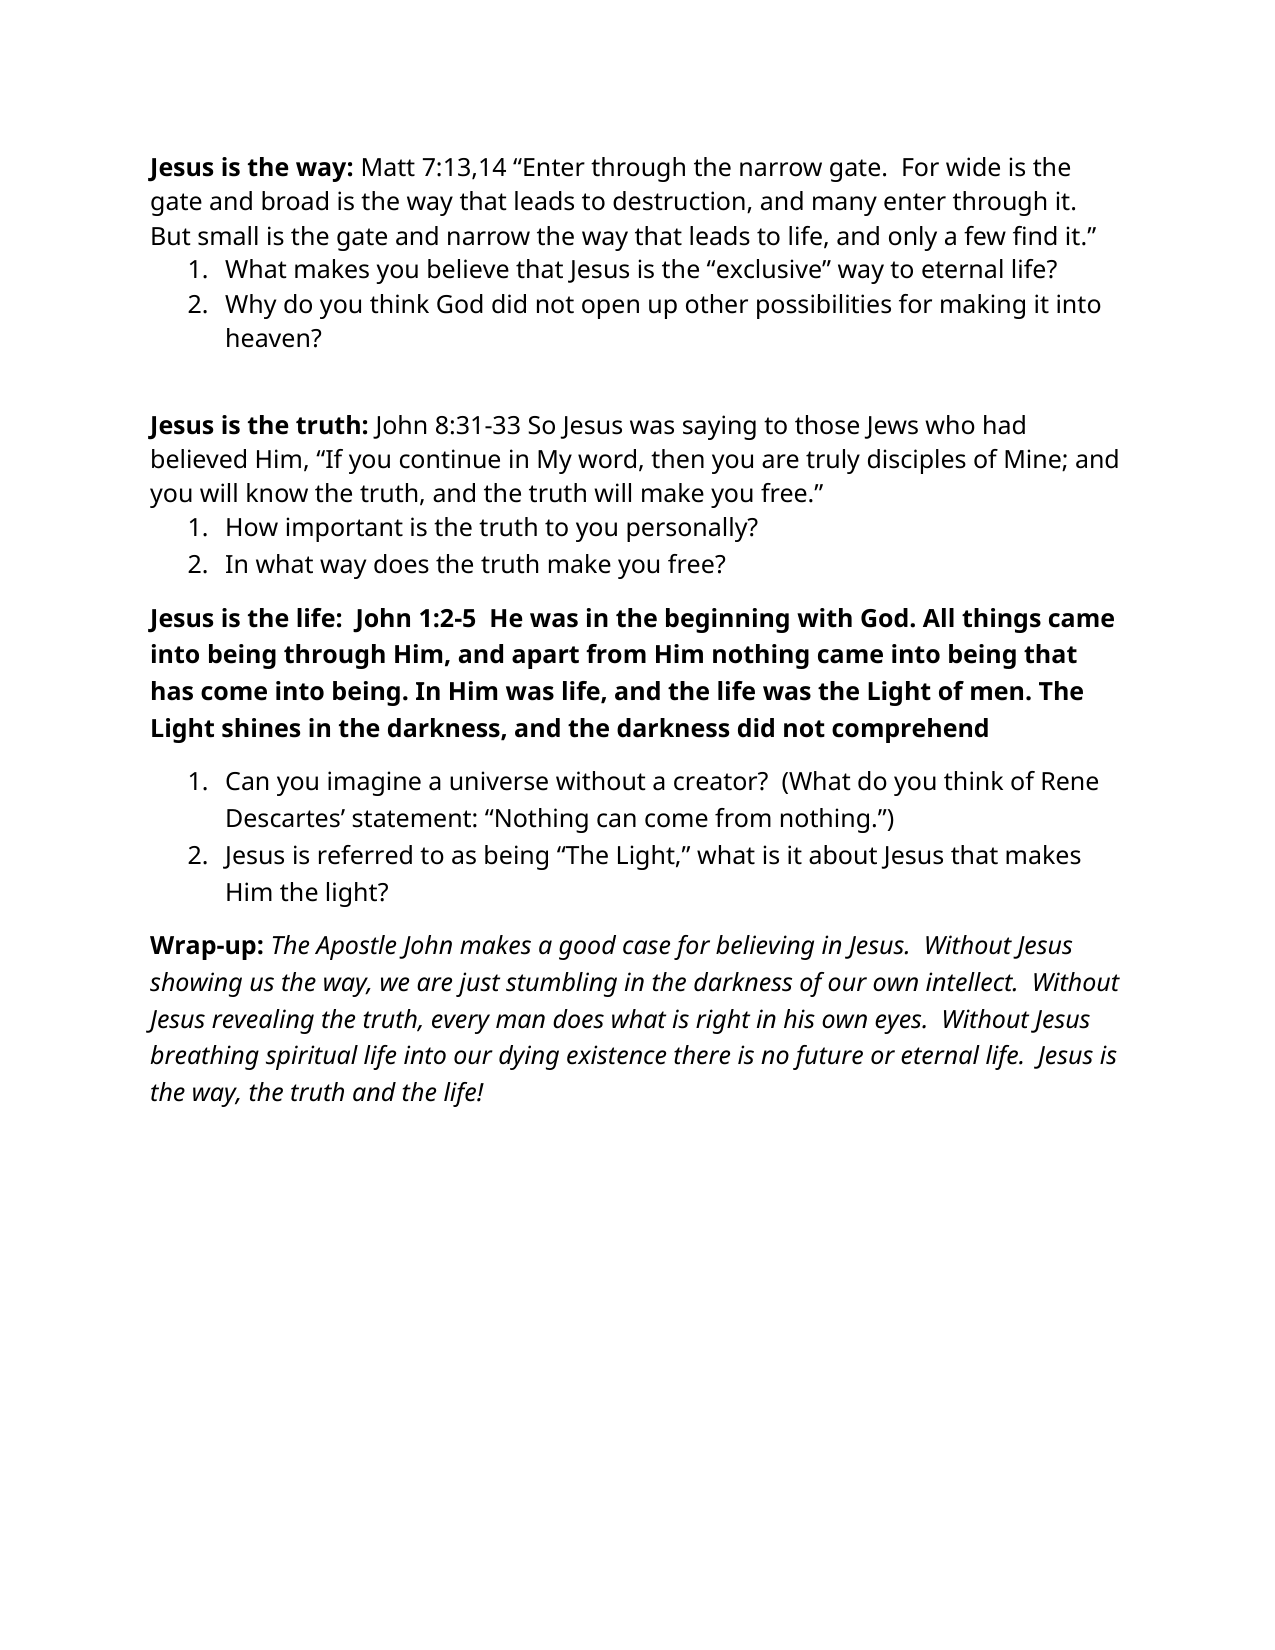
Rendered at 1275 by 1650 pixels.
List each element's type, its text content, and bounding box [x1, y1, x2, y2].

text Wrap-up: The Apostle John makes a good case for believing in Jesus. Without Jesus showing us the way, we are just stumbling in the darkness of our own intellect. Without Jesus revealing the truth, every man does what is right in his own eyes. Without Jesus breathing spiritual life into our dying existence there is no future or eternal life. Jesus is the way, the truth and the life! [150, 928, 1125, 1109]
list Why do you think God did not open up other possibilities for making it into heaven? [187, 286, 1125, 354]
list How important is the truth to you personally? [187, 510, 1125, 544]
text Jesus is the life: John 1:2-5 He was in the beginning with God. All things came into being through Him, and apart from Him nothing came into being that has come into being. In Him was life, and the life was the Light of men. The Light shines in the darkness, and the darkness did not comprehend [150, 600, 1125, 744]
list Can you imagine a universe without a creator? (What do you think of Rene Descartes’ statement: “Nothing can come from nothing.”) [187, 764, 1125, 835]
list Jesus is referred to as being “The Light,” what is it about Jesus that makes Him the light? [187, 837, 1125, 908]
text Jesus is the truth: John 8:31-33 So Jesus was saying to those Jews who had believed Him, “If you continue in My word, then you are truly disciples of Mine; and you will know the truth, and the truth will make you free.” [150, 408, 1125, 510]
list What makes you believe that Jesus is the “exclusive” way to eternal life? [187, 252, 1125, 286]
list In what way does the truth make you free? [187, 547, 1125, 581]
text Jesus is the way: Matt 7:13,14 “Enter through the narrow gate. For wide is the gate and broad is the way that leads to destruction, and many enter through it. But small is the gate and narrow the way that leads to life, and only a few find it.” [150, 150, 1125, 252]
